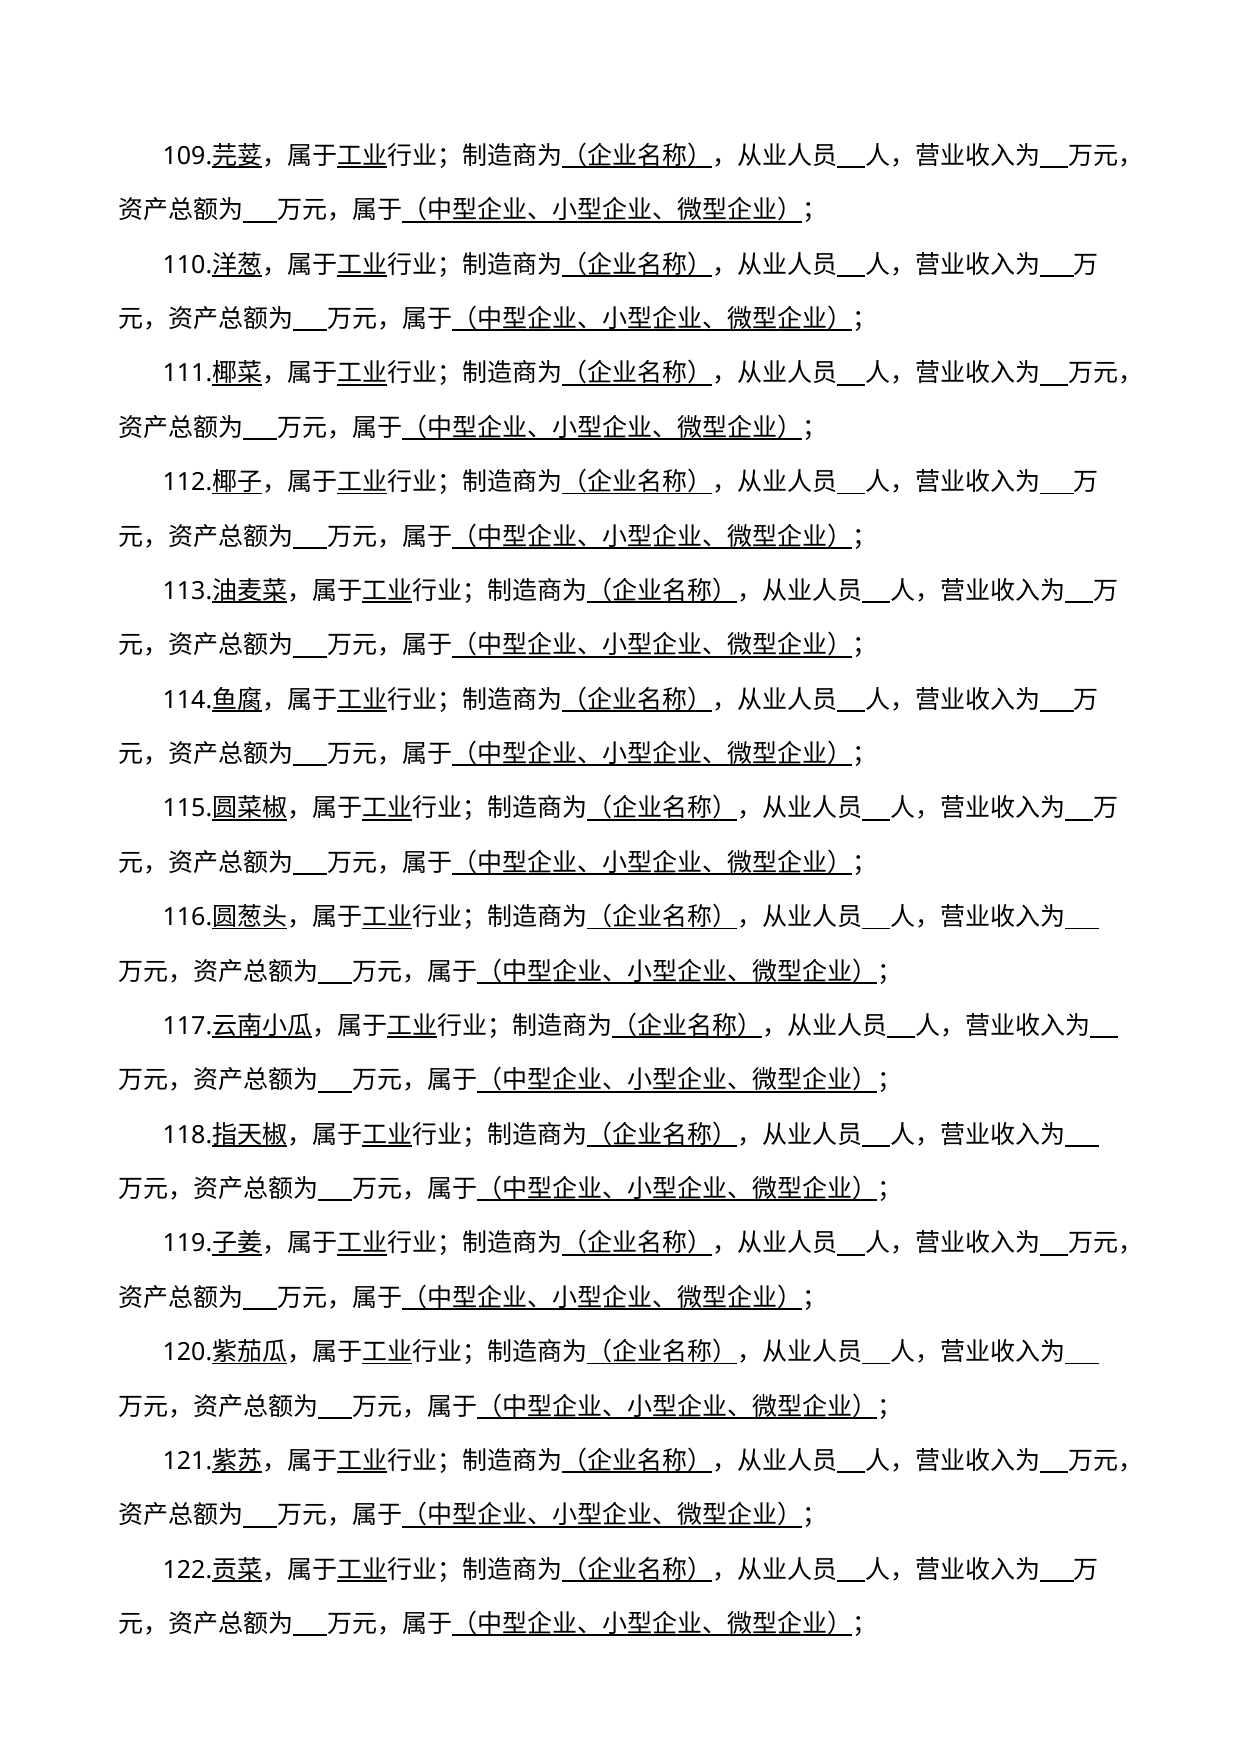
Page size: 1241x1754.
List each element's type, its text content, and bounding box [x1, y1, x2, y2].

text 111.椰菜，属于工业行业；制造商为（企业名称），从业人员 人，营业收入为 万元，资产总额为 万元，属于（中型企业、小型企业、微型企业）； [118, 353, 1122, 443]
text 121.紫苏，属于工业行业；制造商为（企业名称），从业人员 人，营业收入为 万元，资产总额为 万元，属于（中型企业、小型企业、微型企业）； [118, 1440, 1122, 1531]
text 112.椰子，属于工业行业；制造商为（企业名称），从业人员 人，营业收入为 万元，资产总额为 万元，属于（中型企业、小型企业、微型企业）； [118, 462, 1122, 552]
text 109.芫荽，属于工业行业；制造商为（企业名称），从业人员 人，营业收入为 万元，资产总额为 万元，属于（中型企业、小型企业、微型企业）； [118, 135, 1122, 226]
text 115.圆菜椒，属于工业行业；制造商为（企业名称），从业人员 人，营业收入为 万元，资产总额为 万元，属于（中型企业、小型企业、微型企业）； [118, 788, 1122, 878]
text 113.油麦菜，属于工业行业；制造商为（企业名称），从业人员 人，营业收入为 万元，资产总额为 万元，属于（中型企业、小型企业、微型企业）； [118, 570, 1122, 661]
text 120.紫茄瓜，属于工业行业；制造商为（企业名称），从业人员 人，营业收入为 万元，资产总额为 万元，属于（中型企业、小型企业、微型企业）； [118, 1332, 1122, 1422]
text 118.指天椒，属于工业行业；制造商为（企业名称），从业人员 人，营业收入为 万元，资产总额为 万元，属于（中型企业、小型企业、微型企业）； [118, 1114, 1122, 1205]
text 114.鱼腐，属于工业行业；制造商为（企业名称），从业人员 人，营业收入为 万元，资产总额为 万元，属于（中型企业、小型企业、微型企业）； [118, 679, 1122, 770]
text 116.圆葱头，属于工业行业；制造商为（企业名称），从业人员 人，营业收入为 万元，资产总额为 万元，属于（中型企业、小型企业、微型企业）； [118, 897, 1122, 987]
text 117.云南小瓜，属于工业行业；制造商为（企业名称），从业人员 人，营业收入为 万元，资产总额为 万元，属于（中型企业、小型企业、微型企业）； [118, 1005, 1122, 1096]
text 119.子姜，属于工业行业；制造商为（企业名称），从业人员 人，营业收入为 万元，资产总额为 万元，属于（中型企业、小型企业、微型企业）； [118, 1223, 1122, 1313]
text 110.洋葱，属于工业行业；制造商为（企业名称），从业人员 人，营业收入为 万元，资产总额为 万元，属于（中型企业、小型企业、微型企业）； [118, 244, 1122, 335]
text 122.贡菜，属于工业行业；制造商为（企业名称），从业人员 人，营业收入为 万元，资产总额为 万元，属于（中型企业、小型企业、微型企业）； [118, 1549, 1122, 1640]
